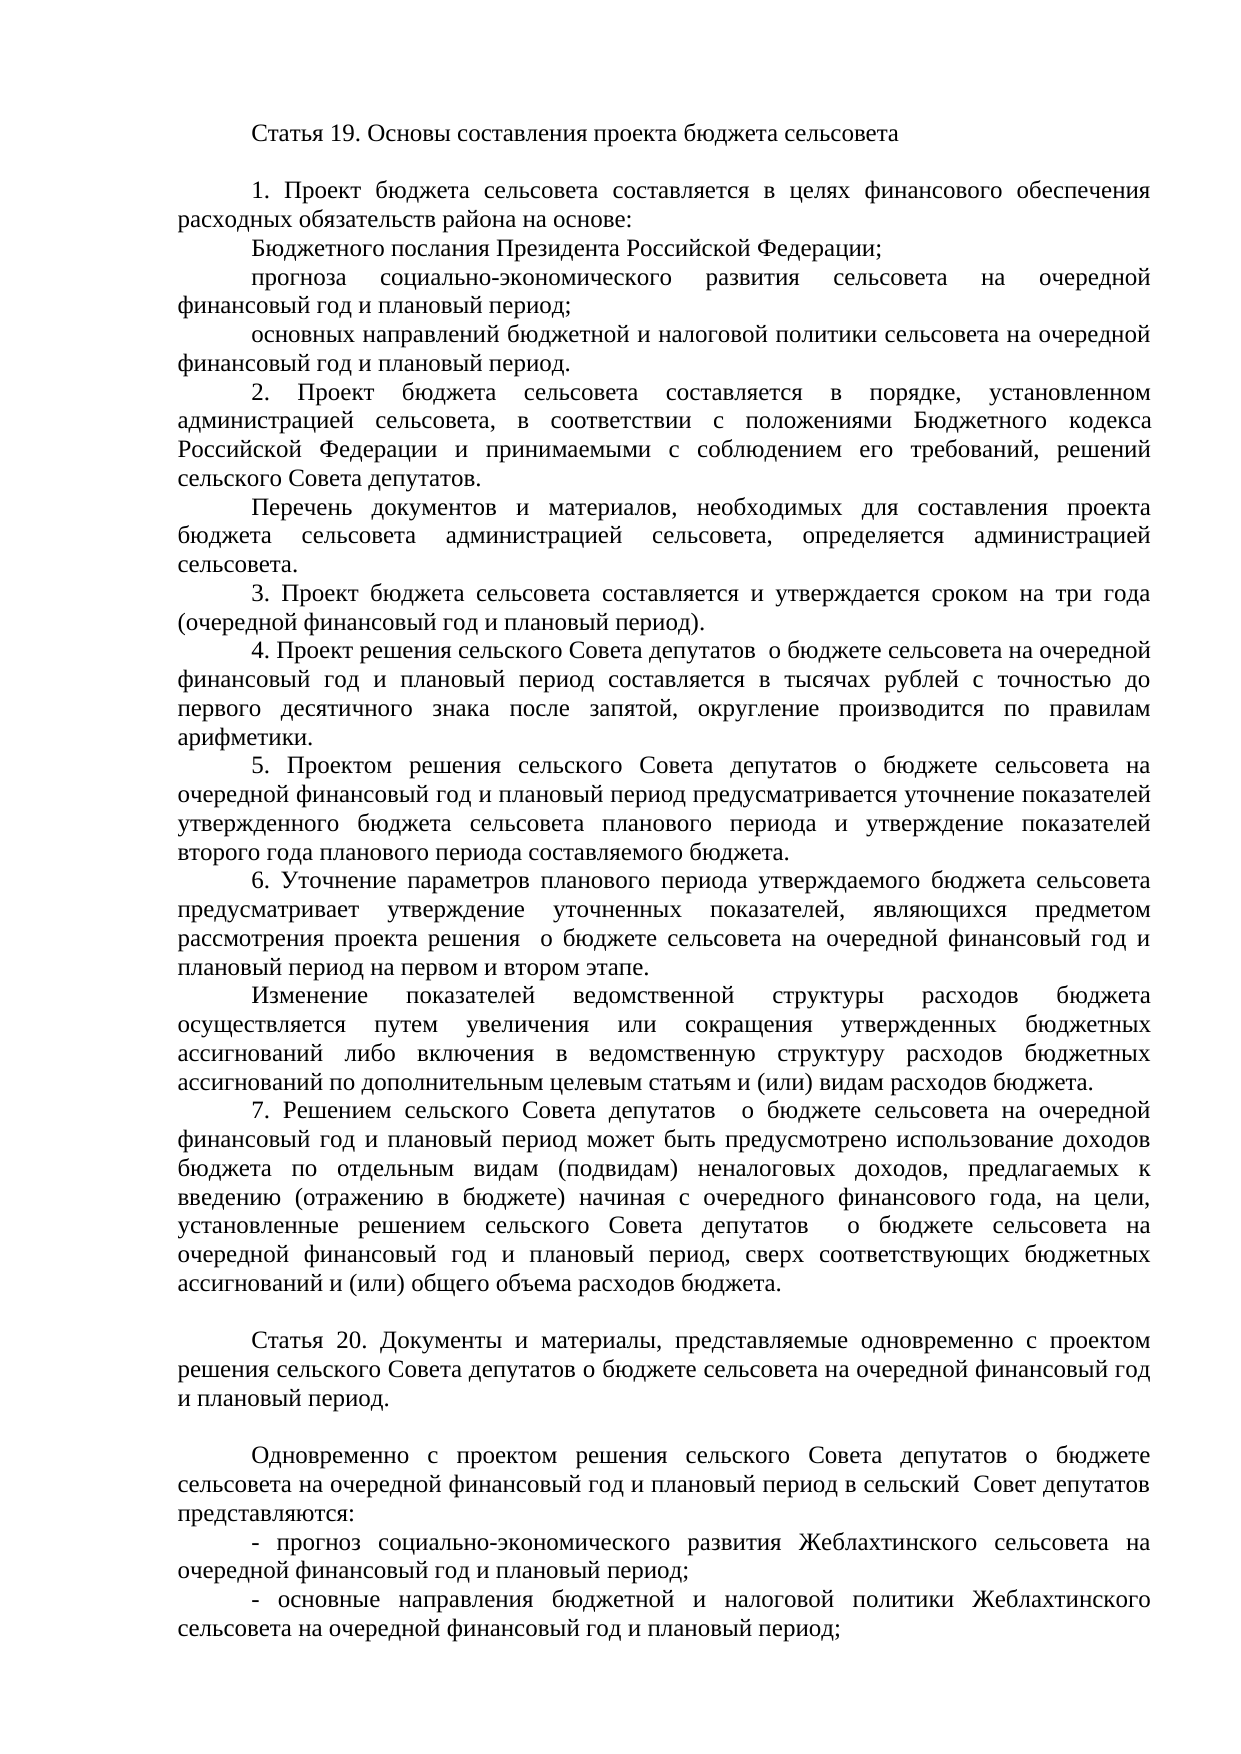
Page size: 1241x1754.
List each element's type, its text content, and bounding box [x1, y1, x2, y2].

text Изменение показателей ведомственной структуры расходов бюджета осуществляется путем увеличения или сокращения утвержденных бюджетных ассигнований либо включения в ведомственную структуру расходов бюджетных ассигнований по дополнительным целевым статьям и (или) видам расходов бюджета. [177, 981, 1152, 1096]
text 7. Решением сельского Совета депутатов о бюджете сельсовета на очередной финансовый год и плановый период может быть предусмотрено использование доходов бюджета по отдельным видам (подвидам) неналоговых доходов, предлагаемых к введению (отражению в бюджете) начиная с очередного финансового года, на цели, установленные решением сельского Совета депутатов о бюджете сельсовета на очередной финансовый год и плановый период, сверх соответствующих бюджетных ассигнований и (или) общего объема расходов бюджета. [177, 1096, 1152, 1297]
text 1. Проект бюджета сельсовета составляется в целях финансового обеспечения расходных обязательств района на основе: [177, 176, 1152, 233]
text 4. Проект решения сельского Совета депутатов о бюджете сельсовета на очередной финансовый год и плановый период составляется в тысячах рублей с точностью до первого десятичного знака после запятой, округление производится по правилам арифметики. [177, 636, 1152, 751]
text основных направлений бюджетной и налоговой политики сельсовета на очередной финансовый год и плановый период. [177, 319, 1152, 377]
text Одновременно с проектом решения сельского Совета депутатов о бюджете сельсовета на очередной финансовый год и плановый период в сельский Совет депутатов представляются: [177, 1441, 1152, 1527]
text 6. Уточнение параметров планового периода утверждаемого бюджета сельсовета предусматривает утверждение уточненных показателей, являющихся предметом рассмотрения проекта решения о бюджете сельсовета на очередной финансовый год и плановый период на первом и втором этапе. [177, 866, 1152, 981]
text Бюджетного послания Президента Российской Федерации; [177, 233, 1152, 262]
text - прогноз социально-экономического развития Жеблахтинского сельсовета на очередной финансовый год и плановый период; [177, 1527, 1152, 1584]
text 2. Проект бюджета сельсовета составляется в порядке, установленном администрацией сельсовета, в соответствии с положениями Бюджетного кодекса Российской Федерации и принимаемыми с соблюдением его требований, решений сельского Совета депутатов. [177, 377, 1152, 492]
text Перечень документов и материалов, необходимых для составления проекта бюджета сельсовета администрацией сельсовета, определяется администрацией сельсовета. [177, 492, 1152, 578]
text - основные направления бюджетной и налоговой политики Жеблахтинского сельсовета на очередной финансовый год и плановый период; [177, 1584, 1152, 1642]
text 3. Проект бюджета сельсовета составляется и утверждается сроком на три года (очередной финансовый год и плановый период). [177, 578, 1152, 636]
text Статья 19. Основы составления проекта бюджета сельсовета [177, 118, 1152, 147]
text 5. Проектом решения сельского Совета депутатов о бюджете сельсовета на очередной финансовый год и плановый период предусматривается уточнение показателей утвержденного бюджета сельсовета планового периода и утверждение показателей второго года планового периода составляемого бюджета. [177, 751, 1152, 866]
text прогноза социально-экономического развития сельсовета на очередной финансовый год и плановый период; [177, 262, 1152, 319]
text Статья 20. Документы и материалы, представляемые одновременно с проектом решения сельского Совета депутатов о бюджете сельсовета на очередной финансовый год и плановый период. [177, 1326, 1152, 1412]
